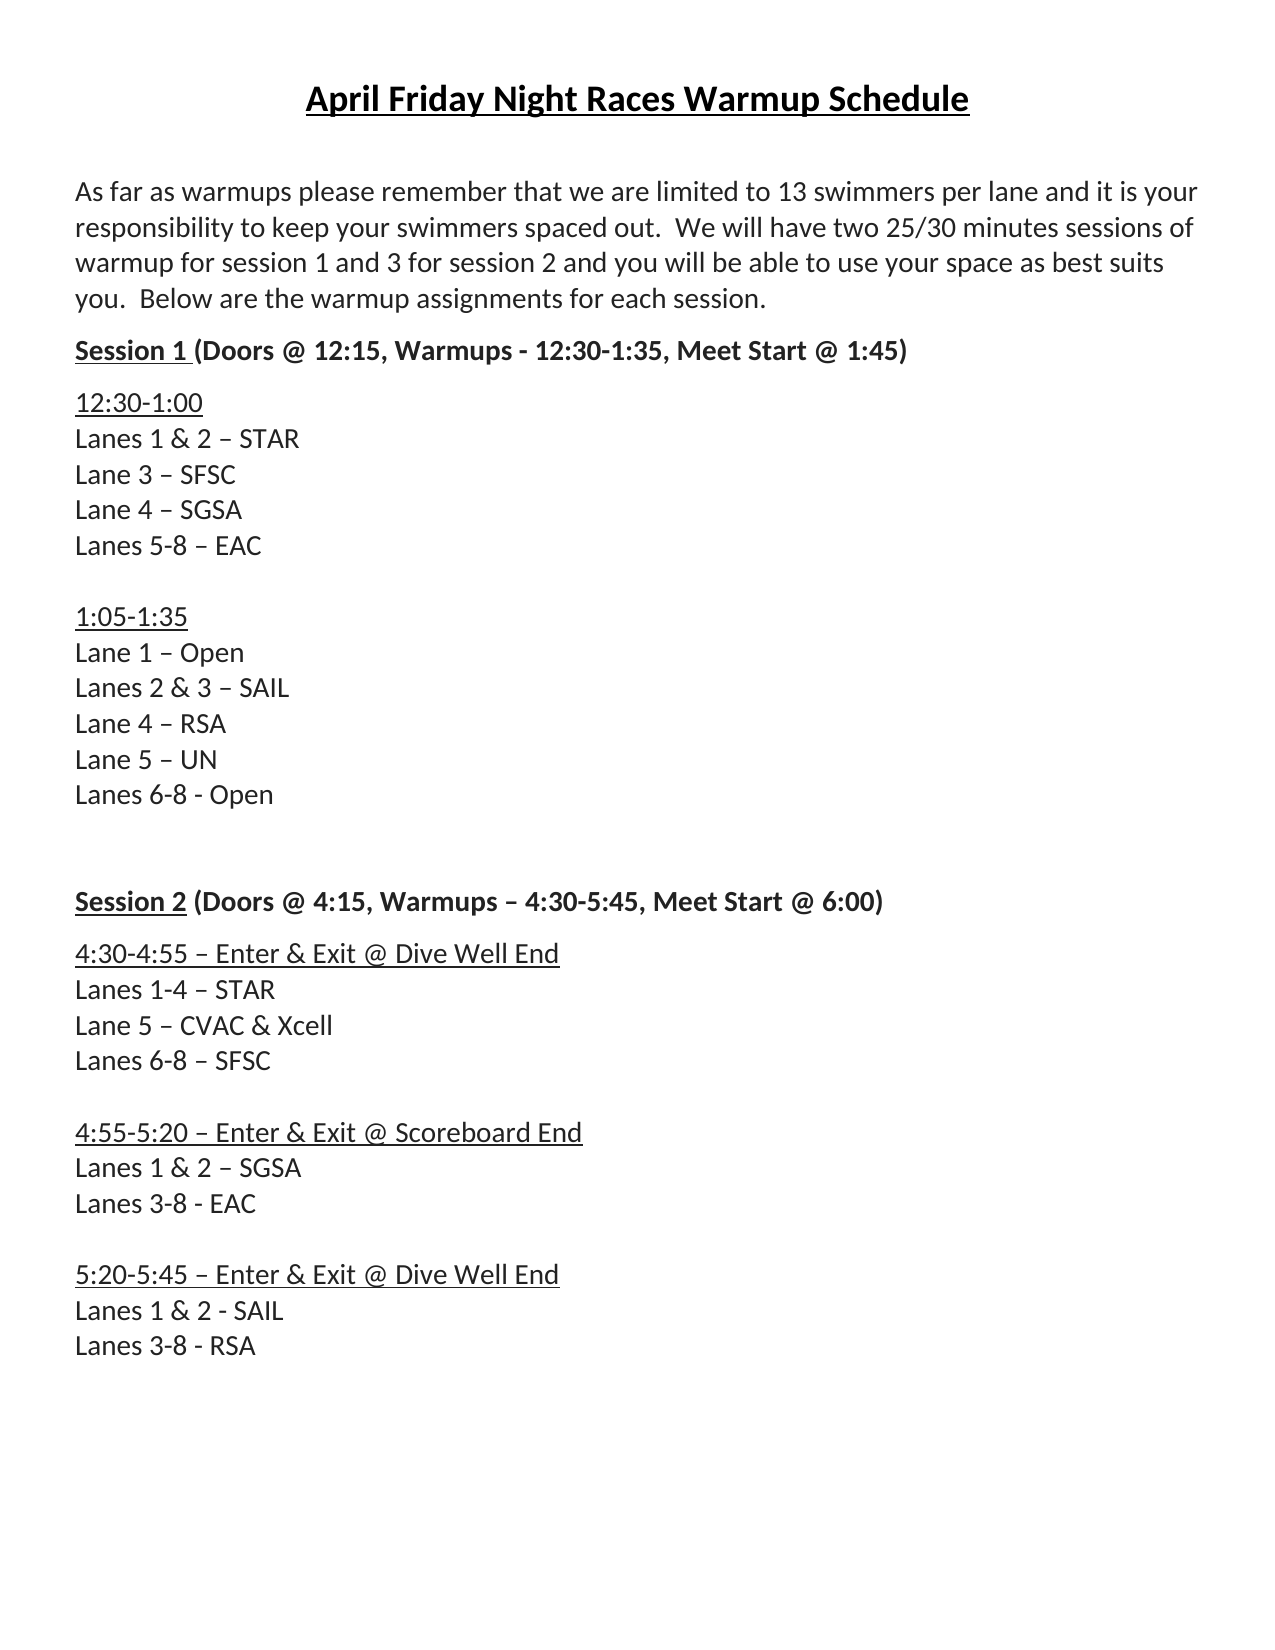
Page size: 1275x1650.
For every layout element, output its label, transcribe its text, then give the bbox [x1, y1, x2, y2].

text 4:30-4:55 – Enter & Exit @ Dive Well End [75, 936, 1200, 971]
text Lanes 3-8 - RSA [75, 1327, 1200, 1363]
text 4:55-5:20 – Enter & Exit @ Scoreboard End [75, 1114, 1200, 1149]
text 12:30-1:00 [75, 384, 1200, 420]
text Session 1 (Doors @ 12:15, Warmups - 12:30-1:35, Meet Start @ 1:45) [75, 332, 1200, 368]
text As far as warmups please remember that we are limited to 13 swimmers per lane and it is your responsibility to keep your swimmers spaced out. We will have two 25/30 minutes sessions of warmup for session 1 and 3 for session 2 and you will be able to use your space as best suits you. Below are the warmup assignments for each session. [75, 173, 1200, 316]
text Lanes 6-8 – SFSC [75, 1042, 1200, 1078]
text Lanes 1 & 2 – STAR [75, 420, 1200, 456]
text Lanes 5-8 – EAC [75, 527, 1200, 563]
text Lanes 1 & 2 - SAIL [75, 1292, 1200, 1327]
text 1:05-1:35 [75, 598, 1200, 634]
text Lanes 6-8 - Open [75, 776, 1200, 812]
text Lane 3 – SFSC [75, 456, 1200, 491]
text Lanes 1 & 2 – SGSA [75, 1149, 1200, 1185]
text Lane 5 – CVAC & Xcell [75, 1007, 1200, 1042]
text Lane 4 – RSA [75, 705, 1200, 741]
text Session 2 (Doors @ 4:15, Warmups – 4:30-5:45, Meet Start @ 6:00) [75, 883, 1200, 919]
text Lanes 1-4 – STAR [75, 971, 1200, 1007]
text Lane 4 – SGSA [75, 491, 1200, 527]
text Lanes 2 & 3 – SAIL [75, 669, 1200, 705]
text Lane 5 – UN [75, 741, 1200, 776]
text Lane 1 – Open [75, 634, 1200, 669]
text Lanes 3-8 - EAC [75, 1185, 1200, 1221]
text 5:20-5:45 – Enter & Exit @ Dive Well End [75, 1256, 1200, 1292]
